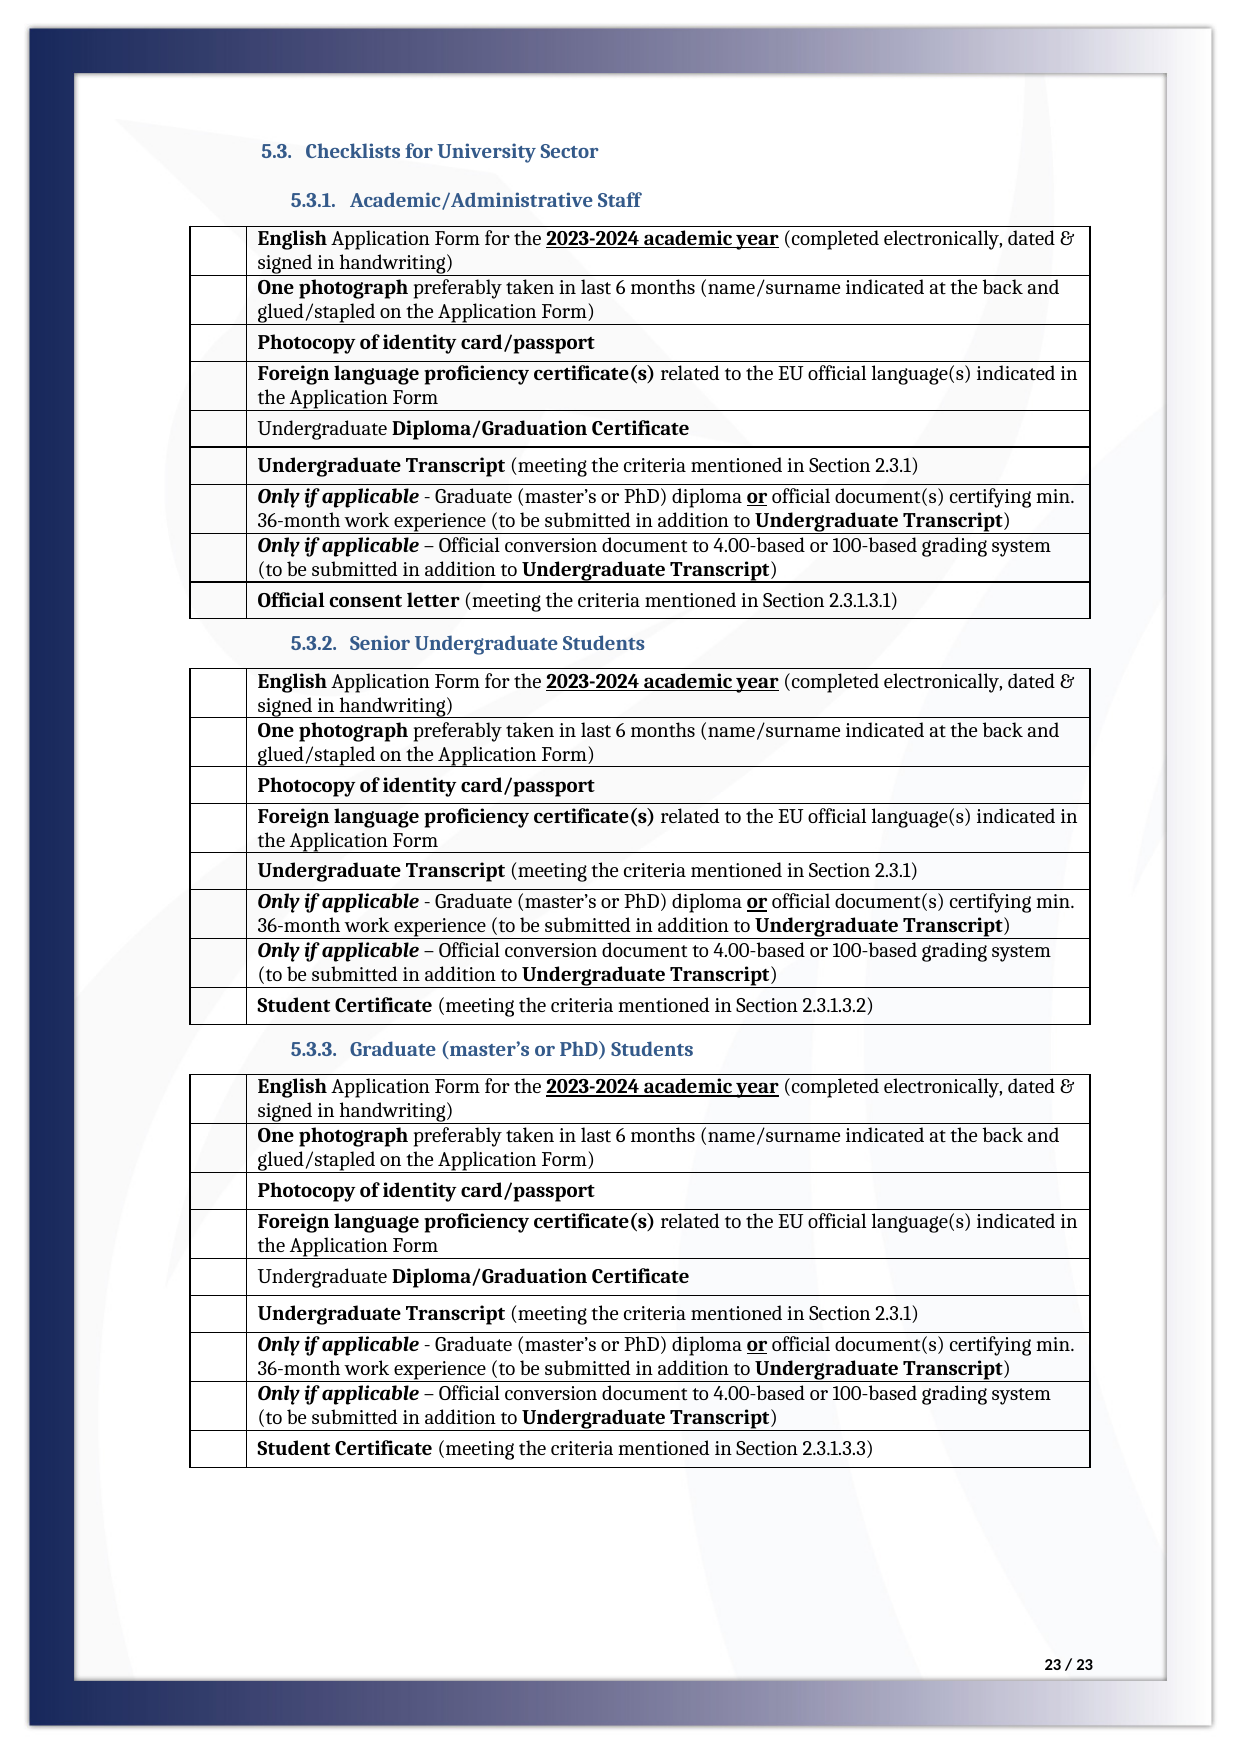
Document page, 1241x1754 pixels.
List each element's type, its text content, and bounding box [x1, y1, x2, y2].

table_cell Foreign language proficiency certificate(s) related to the EU official language(s) indicated in the Application Form [247, 804, 1089, 852]
subtitle Academic/Administrative Staff [291, 189, 1093, 213]
table_cell [191, 853, 246, 889]
table_cell Only if applicable – Official conversion document to 4.00-based or 100-based grading system (to be submitted in addition to Undergraduate Transcript) [247, 534, 1089, 581]
table_cell [191, 890, 246, 938]
table_cell Only if applicable - Graduate (master’s or PhD) diploma or official document(s) certifying min. 36-month work experience (to be submitted in addition to Undergraduate Transcript) [247, 890, 1089, 938]
table_cell [191, 1124, 246, 1172]
table_cell Photocopy of identity card/passport [247, 325, 1089, 361]
table_cell [191, 718, 246, 766]
table_cell Only if applicable - Graduate (master’s or PhD) diploma or official document(s) certifying min. 36-month work experience (to be submitted in addition to Undergraduate Transcript) [247, 485, 1089, 532]
table_cell [191, 1210, 246, 1258]
table_cell Foreign language proficiency certificate(s) related to the EU official language(s) indicated in the Application Form [247, 1210, 1089, 1258]
table_cell [191, 448, 246, 483]
table_header [191, 227, 246, 274]
table_cell Student Certificate (meeting the criteria mentioned in Section 2.3.1.3.3) [247, 1431, 1089, 1467]
table_cell Undergraduate Transcript (meeting the criteria mentioned in Section 2.3.1) [247, 1296, 1089, 1332]
table_cell [191, 988, 246, 1024]
table_cell Only if applicable - Graduate (master’s or PhD) diploma or official document(s) certifying min. 36-month work experience (to be submitted in addition to Undergraduate Transcript) [247, 1333, 1089, 1381]
table_header English Application Form for the 2023-2024 academic year (completed electronically, dated & signed in handwriting) [247, 227, 1089, 274]
table_cell [191, 1259, 246, 1295]
table_cell One photograph preferably taken in last 6 months (name/surname indicated at the back and glued/stapled on the Application Form) [247, 718, 1089, 766]
table_cell [191, 767, 246, 803]
table_cell Photocopy of identity card/passport [247, 1173, 1089, 1209]
subtitle Graduate (master’s or PhD) Students [291, 1038, 1093, 1062]
table_cell [191, 1333, 246, 1381]
table_cell One photograph preferably taken in last 6 months (name/surname indicated at the back and glued/stapled on the Application Form) [247, 1124, 1089, 1172]
table_cell [191, 362, 246, 409]
table_cell Official consent letter (meeting the criteria mentioned in Section 2.3.1.3.1) [247, 583, 1089, 618]
table_cell [191, 1173, 246, 1209]
table_cell One photograph preferably taken in last 6 months (name/surname indicated at the back and glued/stapled on the Application Form) [247, 276, 1089, 323]
table_cell [191, 411, 246, 446]
table_cell [191, 485, 246, 532]
table_cell [191, 804, 246, 852]
table_cell Foreign language proficiency certificate(s) related to the EU official language(s) indicated in the Application Form [247, 362, 1089, 409]
table_cell Undergraduate Transcript (meeting the criteria mentioned in Section 2.3.1) [247, 853, 1089, 889]
table_cell [191, 1431, 246, 1467]
table_cell [191, 1382, 246, 1430]
table_cell Undergraduate Diploma/Graduation Certificate [247, 411, 1089, 446]
table_header [191, 1075, 246, 1123]
table_cell Undergraduate Diploma/Graduation Certificate [247, 1259, 1089, 1295]
table_cell Only if applicable – Official conversion document to 4.00-based or 100-based grading system (to be submitted in addition to Undergraduate Transcript) [247, 939, 1089, 987]
table_cell Photocopy of identity card/passport [247, 767, 1089, 803]
table_cell [191, 1296, 246, 1332]
table_cell [191, 325, 246, 361]
subtitle Senior Undergraduate Students [291, 632, 1093, 656]
table_header English Application Form for the 2023-2024 academic year (completed electronically, dated & signed in handwriting) [247, 1075, 1089, 1123]
table_cell [191, 534, 246, 581]
table_cell Student Certificate (meeting the criteria mentioned in Section 2.3.1.3.2) [247, 988, 1089, 1024]
table_cell [191, 583, 246, 618]
table_header [191, 669, 246, 717]
table_cell [191, 939, 246, 987]
table_cell Undergraduate Transcript (meeting the criteria mentioned in Section 2.3.1) [247, 448, 1089, 483]
table_cell [191, 276, 246, 323]
subtitle Checklists for University Sector [261, 140, 1093, 164]
table_cell Only if applicable – Official conversion document to 4.00-based or 100-based grading system (to be submitted in addition to Undergraduate Transcript) [247, 1382, 1089, 1430]
picture [0, 0, 1241, 1754]
table_header English Application Form for the 2023-2024 academic year (completed electronically, dated & signed in handwriting) [247, 669, 1089, 717]
